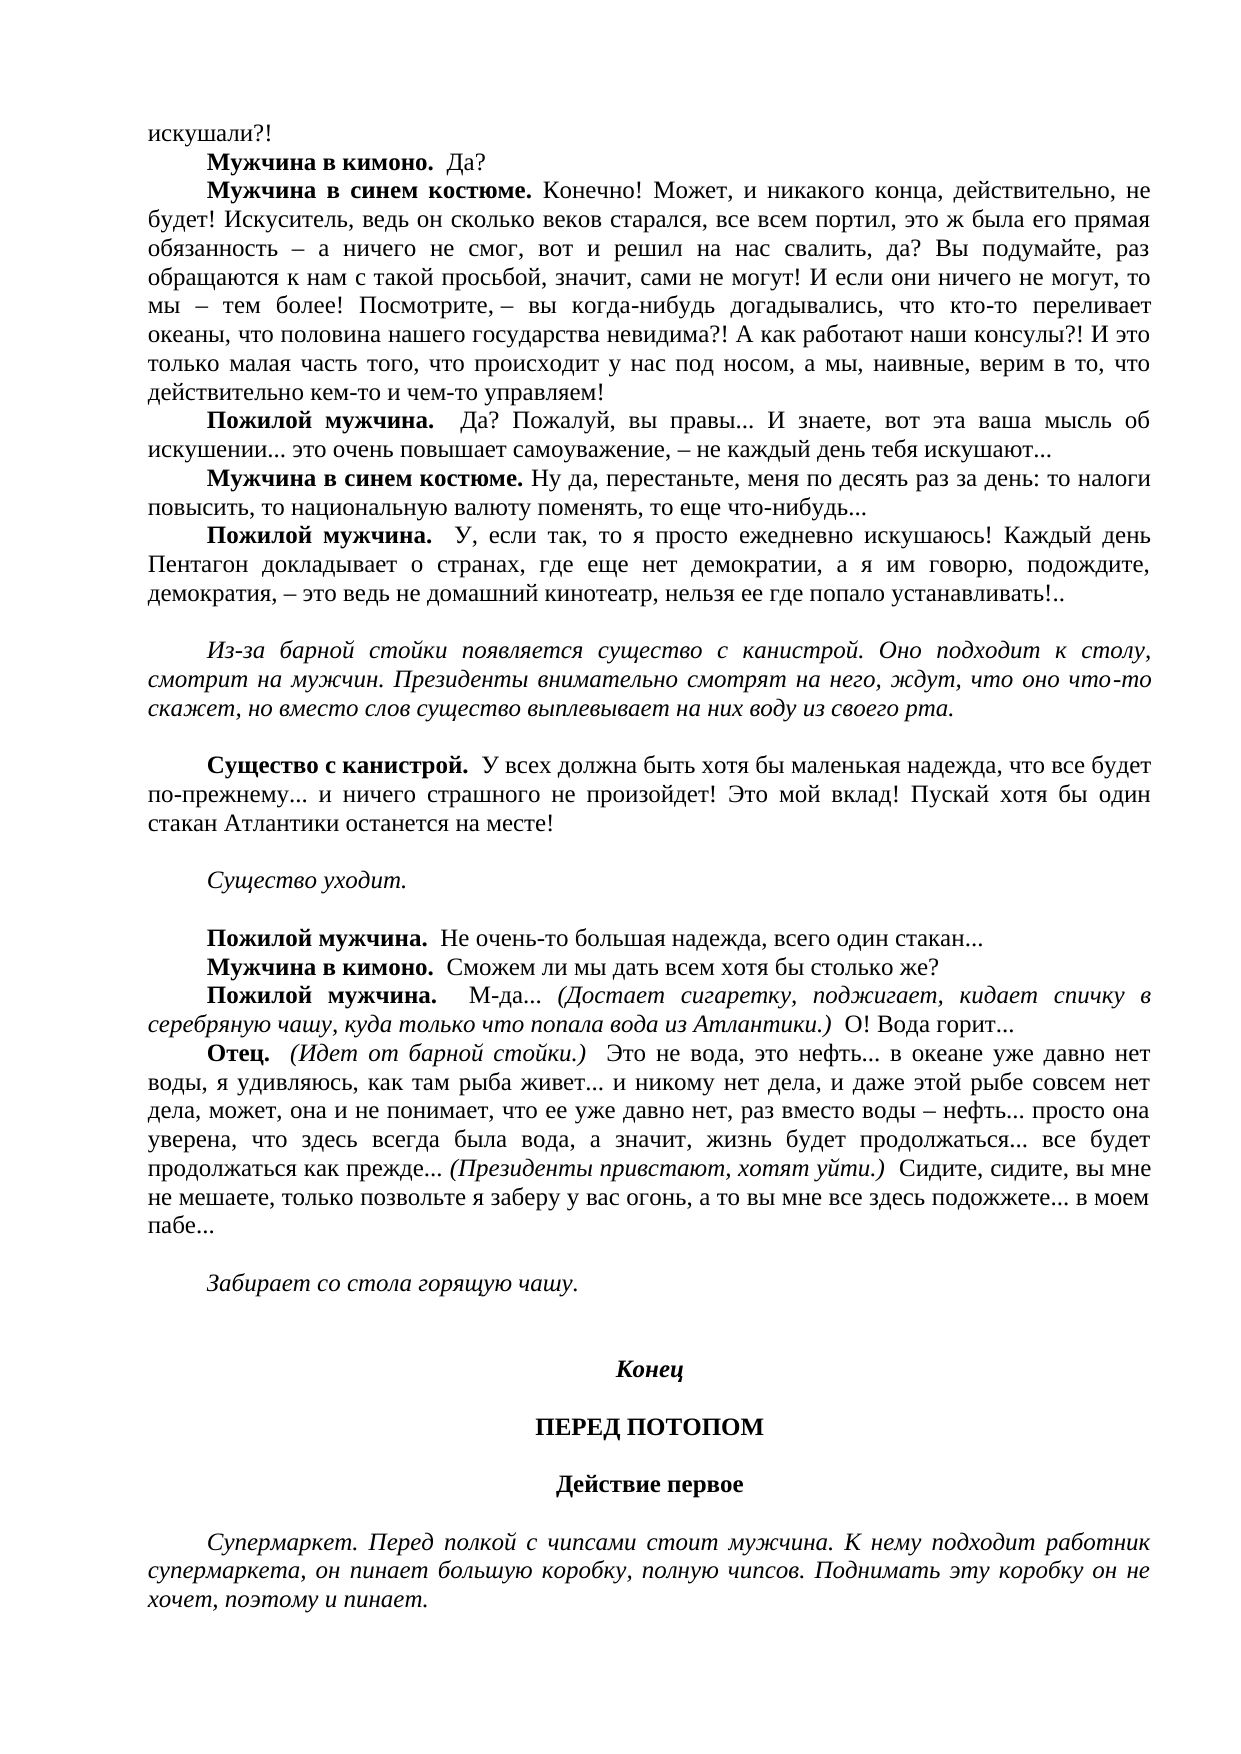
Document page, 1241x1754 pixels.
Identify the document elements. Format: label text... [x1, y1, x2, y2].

text Из-за барной стойки появляется существо с канистрой. Оно подходит к столу, смотрит на мужчин. Президенты внимательно смотрят на него, ждут, что оно что-то скажет, но вместо слов существо выплевывает на них воду из своего рта. [148, 636, 1152, 722]
subtitle Действие первое [148, 1469, 1152, 1498]
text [148, 118, 1152, 147]
subtitle Конец [148, 1354, 1152, 1383]
text Пожилой мужчина. Не очень-то большая надежда, всего один стакан... [148, 923, 1152, 952]
text Мужчина в кимоно. Да? [148, 147, 1152, 176]
subtitle ПЕРЕД ПОТОПОМ [148, 1412, 1152, 1441]
text Пожилой мужчина. У, если так, то я просто ежедневно искушаюсь! Каждый день Пентагон докладывает о странах, где еще нет демократии, а я им говорю, подождите, демократия, – это ведь не домашний кинотеатр, нельзя ее где попало устанавливать!.. [148, 521, 1152, 607]
text Супермаркет. Перед полкой с чипсами стоит мужчина. К нему подходит работник супермаркета, он пинает большую коробку, полную чипсов. Поднимать эту коробку он не хочет, поэтому и пинает. [148, 1527, 1152, 1613]
text Отец. (Идет от барной стойки.) Это не вода, это нефть... в океане уже давно нет воды, я удивляюсь, как там рыба живет... и никому нет дела, и даже этой рыбе совсем нет дела, может, она и не понимает, что ее уже давно нет, раз вместо воды – нефть... просто она уверена, что здесь всегда была вода, а значит, жизнь будет продолжаться... все будет продолжаться как прежде... (Президенты привстают, хотят уйти.) Сидите, сидите, вы мне не мешаете, только позвольте я заберу у вас огонь, а то вы мне все здесь подожжете... в моем пабе... [148, 1038, 1152, 1239]
text Мужчина в кимоно. Сможем ли мы дать всем хотя бы столько же? [148, 952, 1152, 981]
text Существо уходит. [148, 866, 1152, 894]
text Забирает со стола горящую чашу. [148, 1268, 1152, 1297]
text Существо с канистрой. У всех должна быть хотя бы маленькая надежда, что все будет по-прежнему... и ничего страшного не произойдет! Это мой вклад! Пускай хотя бы один стакан Атлантики останется на месте! [148, 751, 1152, 837]
text Мужчина в синем костюме. Конечно! Может, и никакого конца, действительно, не будет! Искуситель, ведь он сколько веков старался, все всем портил, это ж была его прямая обязанность – а ничего не смог, вот и решил на нас свалить, да? Вы подумайте, раз обращаются к нам с такой просьбой, значит, сами не могут! И если они ничего не могут, то мы – тем более! Посмотрите, – вы когда-нибудь догадывались, что кто-то переливает океаны, что половина нашего государства невидима?! А как работают наши консулы?! И это только малая часть того, что происходит у нас под носом, а мы, наивные, верим в то, что действительно кем-то и чем-то управляем! [148, 176, 1152, 406]
text Пожилой мужчина. Да? Пожалуй, вы правы... И знаете, вот эта ваша мысль об искушении... это очень повышает самоуважение, – не каждый день тебя искушают... [148, 406, 1152, 463]
text Мужчина в синем костюме. Ну да, перестаньте, меня по десять раз за день: то налоги повысить, то национальную валюту поменять, то еще что-нибудь... [148, 463, 1152, 521]
text Пожилой мужчина. М-да... (Достает сигаретку, поджигает, кидает спичку в серебряную чашу, куда только что попала вода из Атлантики.) О! Вода горит... [148, 981, 1152, 1038]
